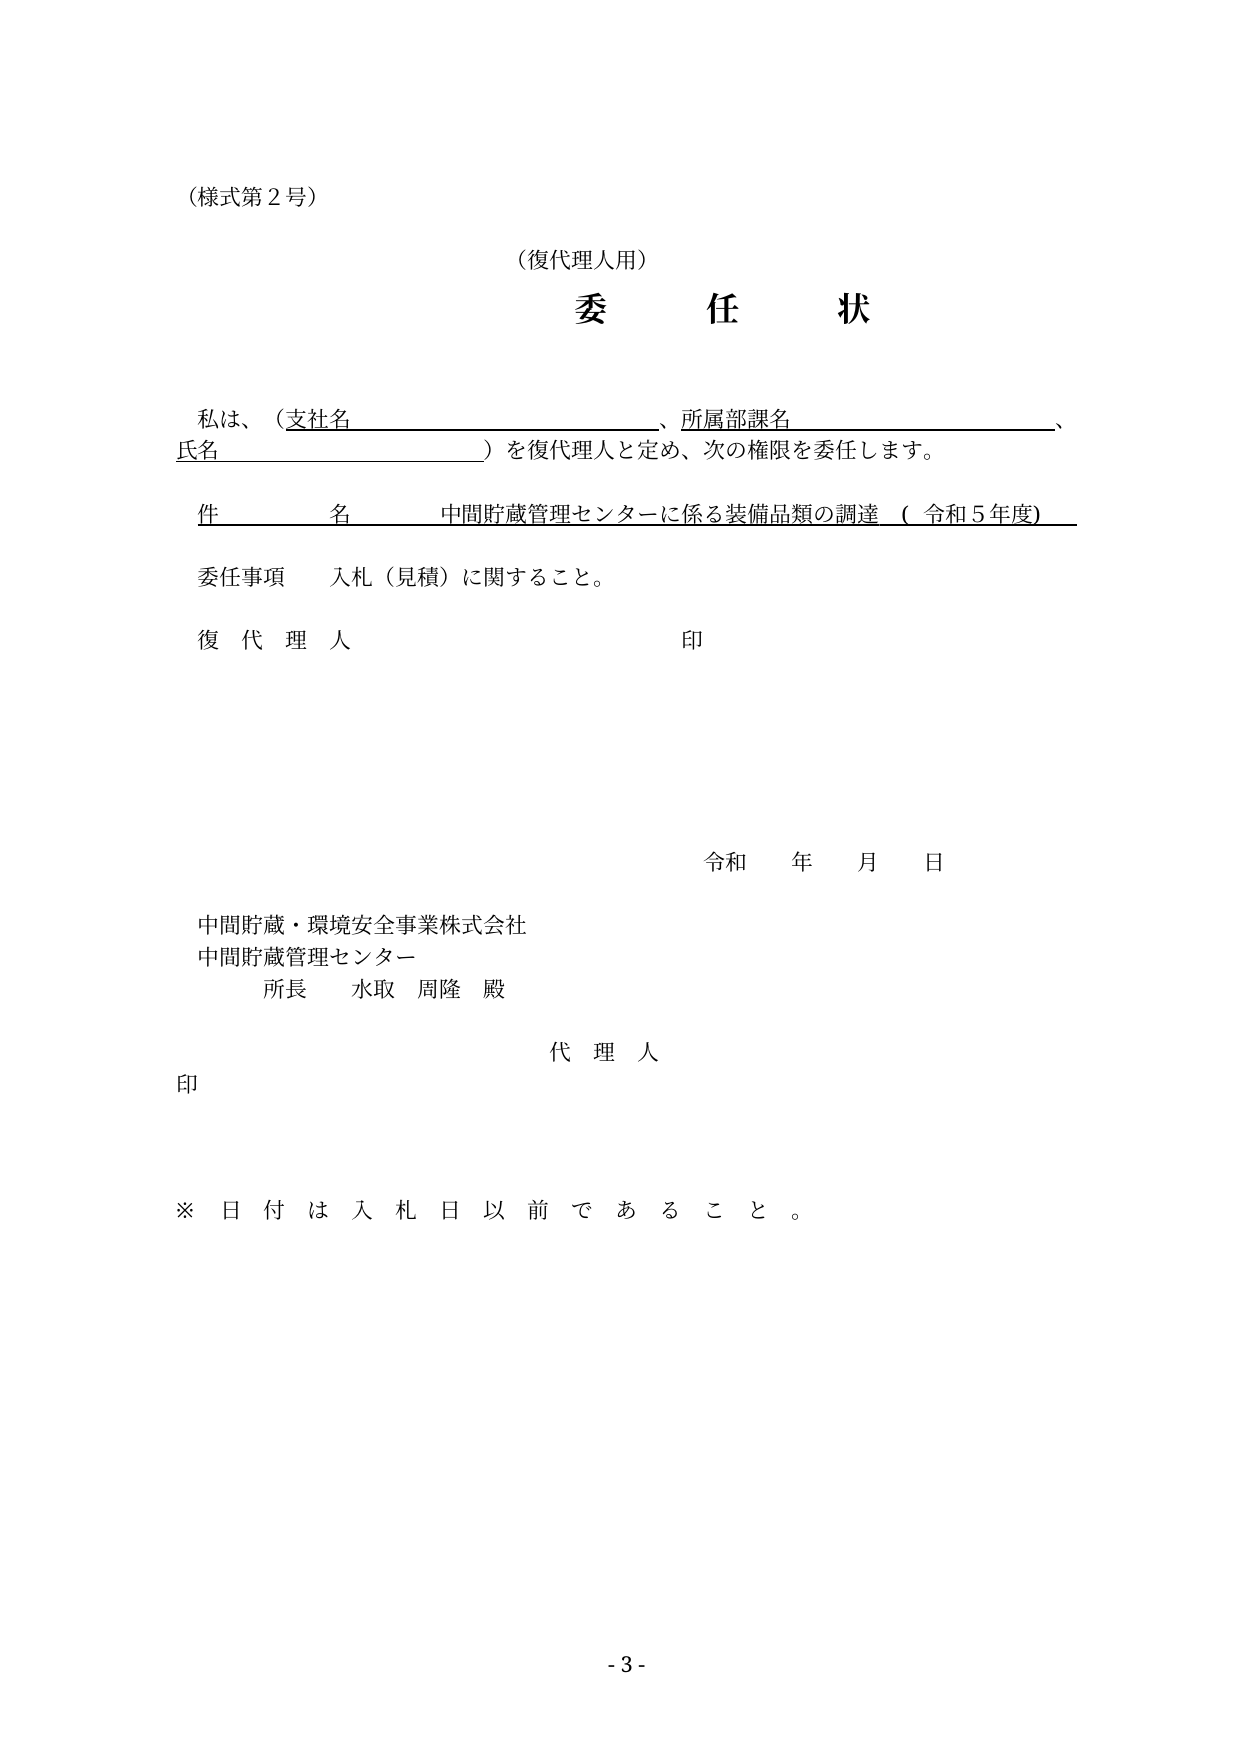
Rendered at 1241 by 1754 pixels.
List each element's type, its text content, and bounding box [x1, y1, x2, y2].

text 委任事項 入札（見積）に関すること。 [176, 560, 1077, 592]
text 私は、（支社名 、所属部課名 、氏名 ）を復代理人と定め、次の権限を委任します。 [176, 402, 1077, 465]
text 中間貯蔵管理センター [176, 940, 1077, 972]
text 代 理 人 印 [176, 1035, 1077, 1099]
text 復 代 理 人 印 [176, 624, 1077, 655]
text 件 名 中間貯蔵管理センターに係る装備品類の調達(令和５年度) [176, 497, 1077, 529]
text 委 任 状 [176, 275, 1077, 339]
text ※日付は入札日以前であること。 [176, 1194, 1077, 1225]
text 所長 水取 周隆 殿 [176, 972, 1077, 1004]
text （様式第２号） [176, 180, 1077, 212]
text 令和 年 月 日 [176, 845, 1077, 877]
text 中間貯蔵・環境安全事業株式会社 [176, 909, 1077, 940]
text （復代理人用） [176, 244, 1077, 275]
